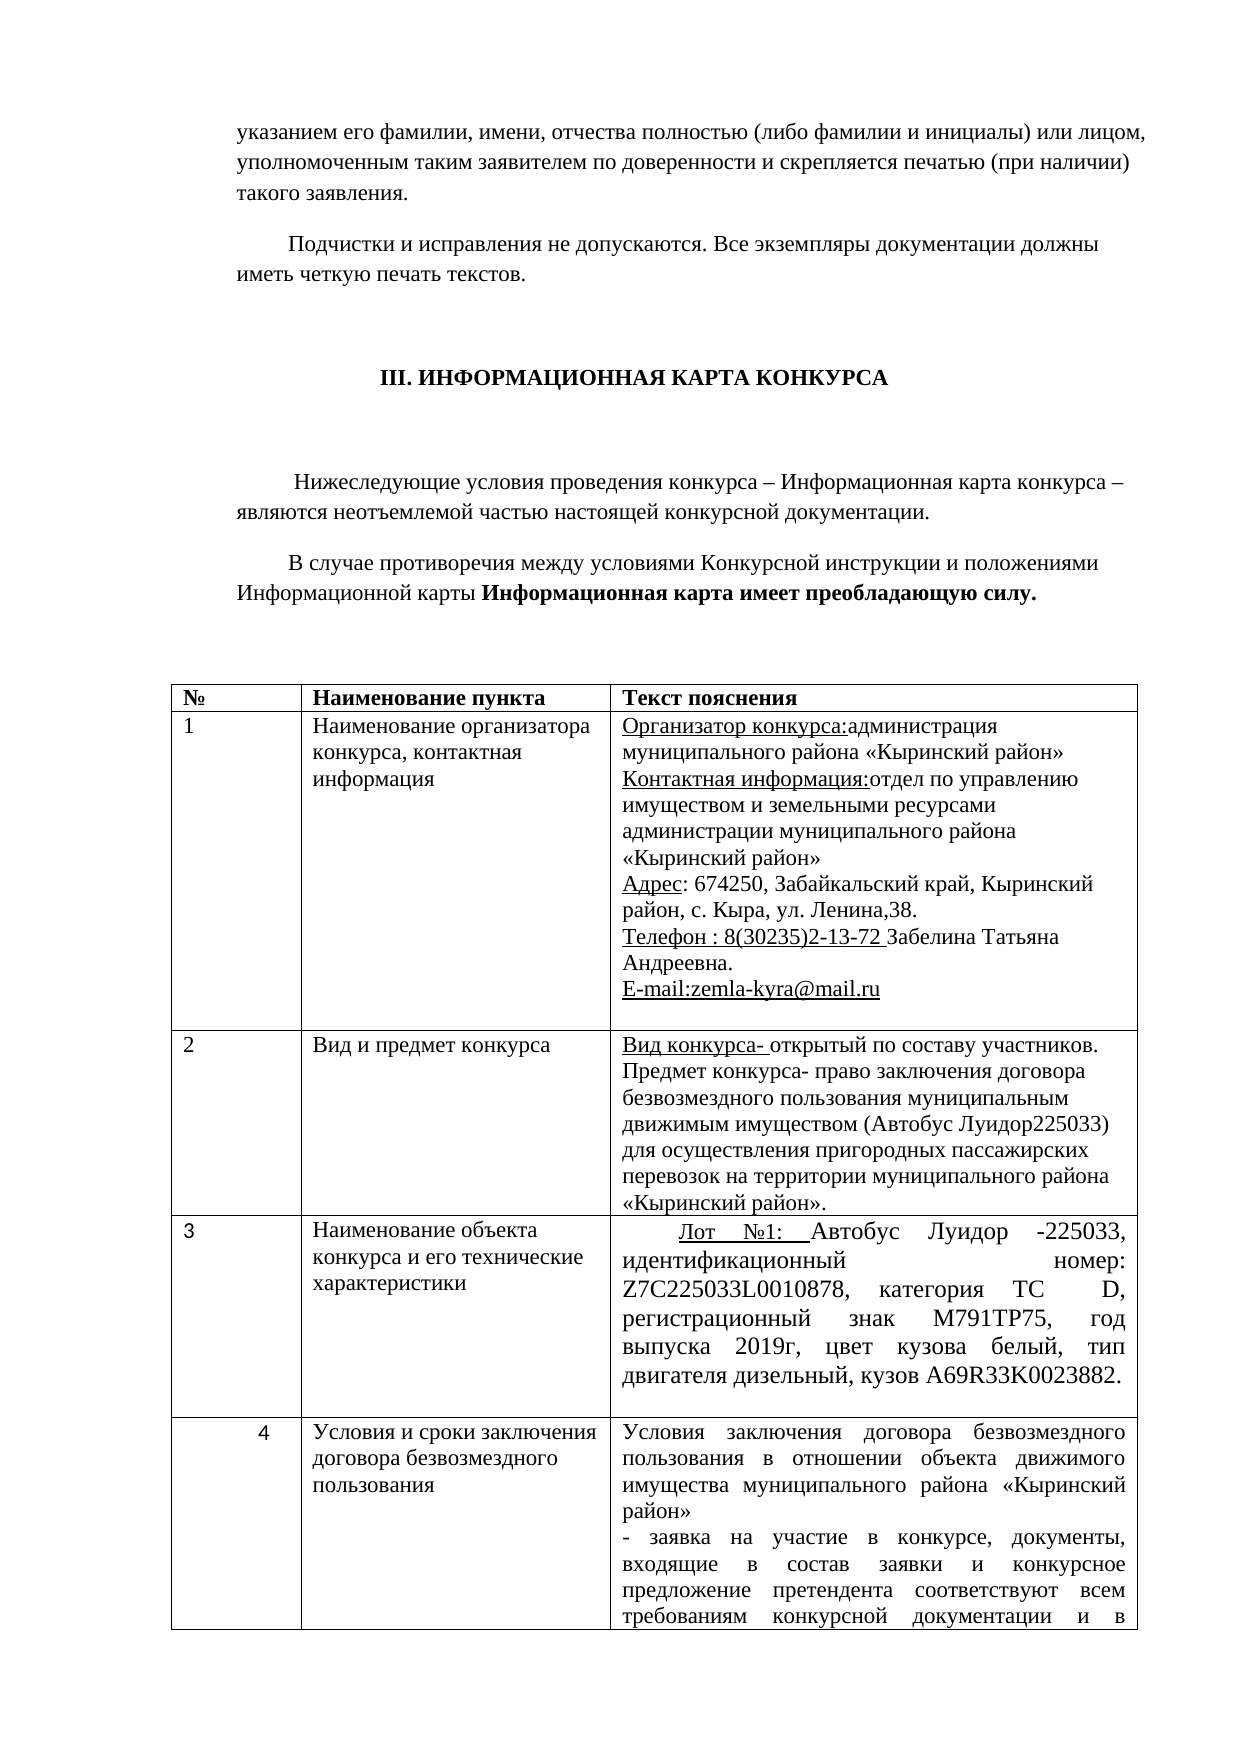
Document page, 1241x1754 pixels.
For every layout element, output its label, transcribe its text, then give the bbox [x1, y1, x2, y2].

table_cell 3 [172, 1216, 301, 1417]
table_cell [611, 1418, 1137, 1629]
text В случае противоречия между условиями Конкурсной инструкции и положениями Информационной карты Информационная карта имеет преобладающую силу. [236, 549, 1152, 606]
text III. ИНФОРМАЦИОННАЯ КАРТА КОНКУРСА [236, 364, 1152, 390]
table_cell Вид конкурса- открытый по составу участников. Предмет конкурса- право заключения договора безвозмездного пользования муниципальным движимым имуществом (Автобус Луидор225033) для осуществления пригородных пассажирских перевозок на территории муниципального района «Кыринский район». [611, 1031, 1137, 1215]
table_cell Вид и предмет конкурса [302, 1031, 610, 1215]
table_header Наименование пункта [302, 685, 610, 711]
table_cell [302, 1418, 610, 1629]
table_cell Наименование организатора конкурса, контактная информация [302, 712, 610, 1030]
table_cell 2 [172, 1031, 301, 1215]
table_header Текст пояснения [611, 685, 1137, 711]
table_cell Наименование объекта конкурса и его технические характеристики [302, 1216, 610, 1417]
text Нижеследующие условия проведения конкурса – Информационная карта конкурса – являются неотъемлемой частью настоящей конкурсной документации. [236, 468, 1152, 524]
table_cell 4 [172, 1418, 301, 1629]
table_cell 1 [172, 712, 301, 1030]
text Подчистки и исправления не допускаются. Все экземпляры документации должны иметь четкую печать текстов. [236, 229, 1152, 286]
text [236, 118, 1152, 205]
table_cell Организатор конкурса:администрация муниципального района «Кыринский район» Контактная информация:отдел по управлению имуществом и земельными ресурсами администрации муниципального района «Кыринский район» Адрес: 674250, Забайкальский край, Кыринский район, с. Кыра, ул. Ленина,38. Телефон : 8(30235)2-13-72 Забелина Татьяна Андреевна. E-mail:zemla-kyra@mail.ru [611, 712, 1137, 1030]
table_header № [172, 685, 301, 711]
table_cell Лот №1: Автобус Луидор -225033, идентификационный номер: Z7C225033L0010878, категория ТС D, регистрационный знак M791TP75, год выпуска 2019г, цвет кузова белый, тип двигателя дизельный, кузов A69R33K0023882. [611, 1216, 1137, 1417]
